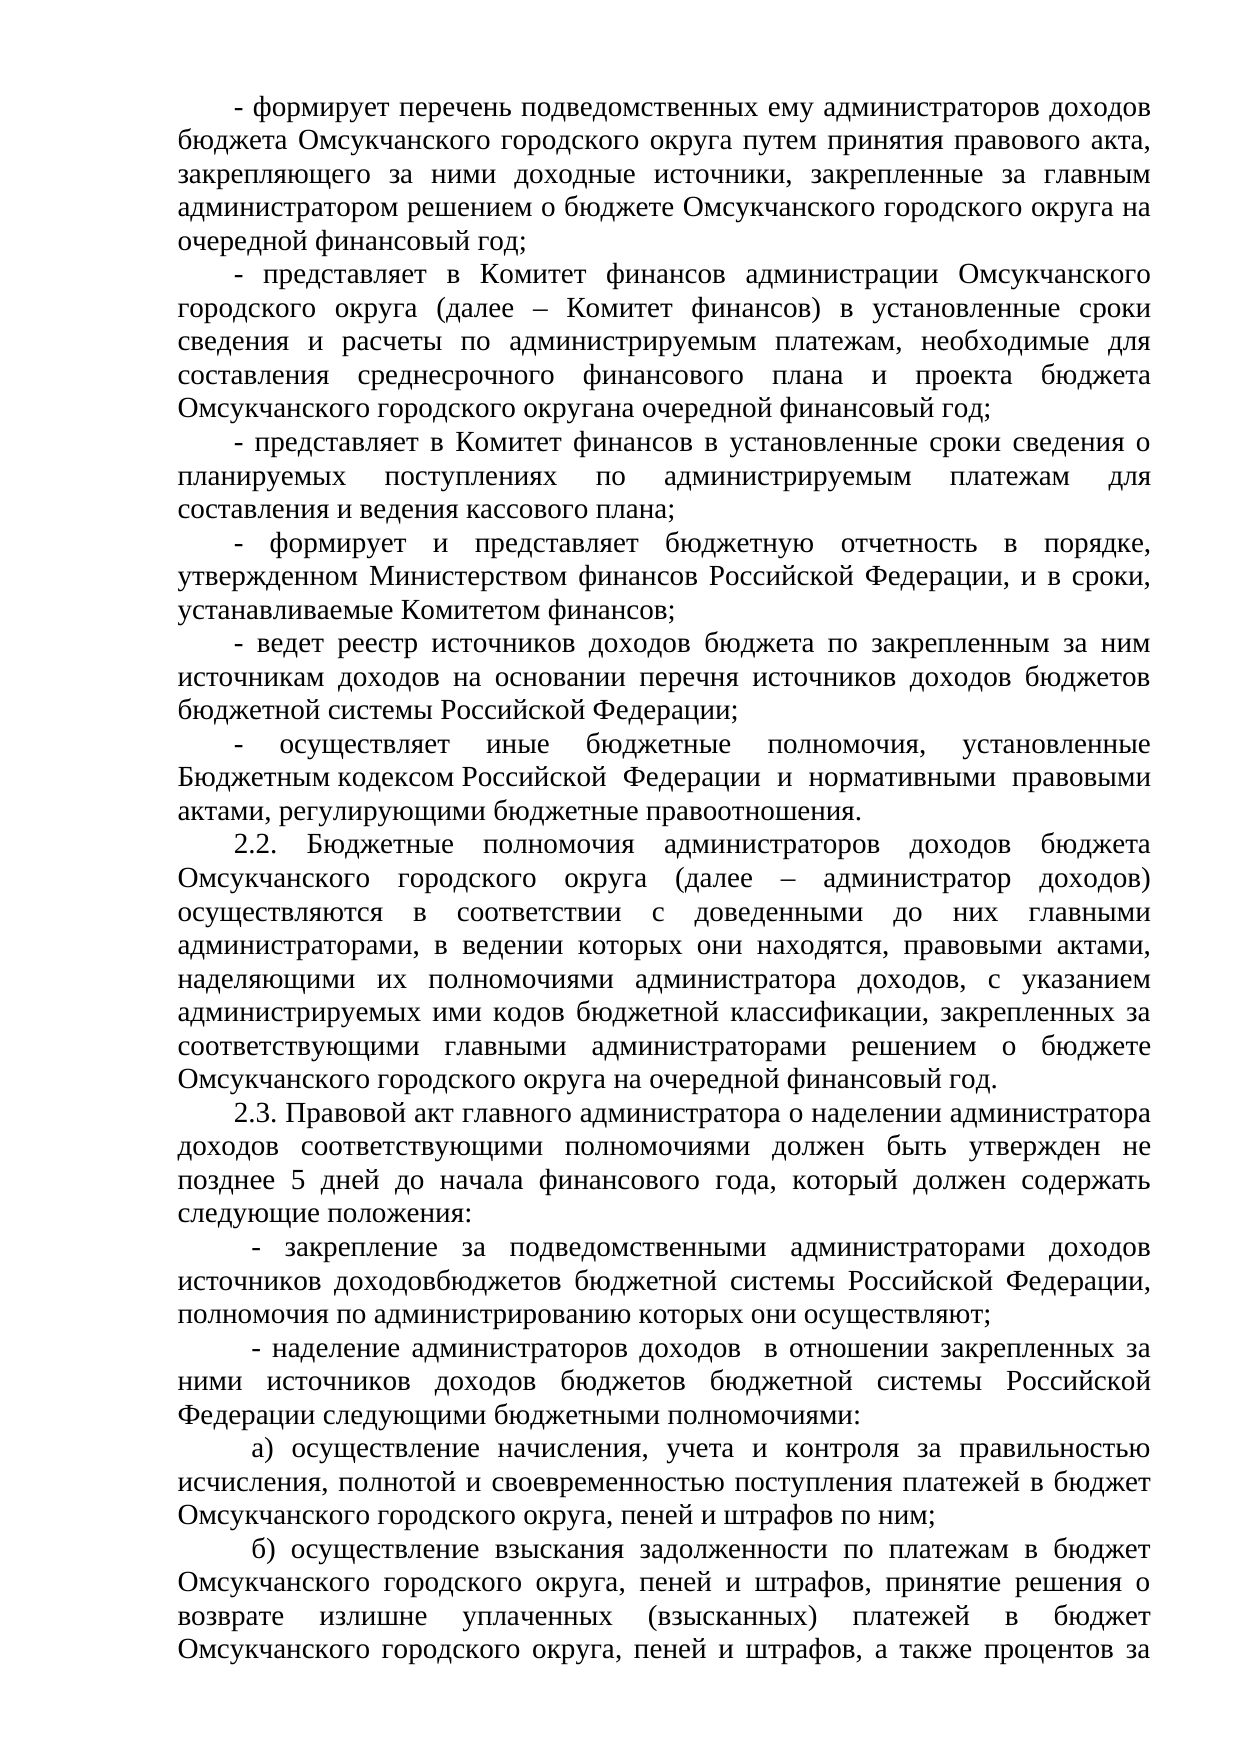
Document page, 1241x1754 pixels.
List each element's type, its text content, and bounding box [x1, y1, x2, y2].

text - закрепление за подведомственными администраторами доходов источников доходовбюджетов бюджетной системы Российской Федерации, полномочия по администрированию которых они осуществляют; [177, 1229, 1152, 1330]
text - формирует и представляет бюджетную отчетность в порядке, утвержденном Министерством финансов Российской Федерации, и в сроки, устанавливаемые Комитетом финансов; [177, 525, 1152, 625]
text - формирует перечень подведомственных ему администраторов доходов бюджета Омсукчанского городского округа путем принятия правового акта, закрепляющего за ними доходные источники, закрепленные за главным администратором решением о бюджете Омсукчанского городского округа на очередной финансовый год; [177, 89, 1152, 256]
text - осуществляет иные бюджетные полномочия, установленные Бюджетным кодексом Российской Федерации и нормативными правовыми актами, регулирующими бюджетные правоотношения. [177, 726, 1152, 827]
text - представляет в Комитет финансов администрации Омсукчанского городского округа (далее – Комитет финансов) в установленные сроки сведения и расчеты по администрируемым платежам, необходимые для составления среднесрочного финансового плана и проекта бюджета Омсукчанского городского округана очередной финансовый год; [177, 256, 1152, 424]
text 2.3. Правовой акт главного администратора о наделении администратора доходов соответствующими полномочиями должен быть утвержден не позднее 5 дней до начала финансового года, который должен содержать следующие положения: [177, 1095, 1152, 1229]
text - ведет реестр источников доходов бюджета по закрепленным за ним источникам доходов на основании перечня источников доходов бюджетов бюджетной системы Российской Федерации; [177, 625, 1152, 726]
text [177, 1531, 1152, 1665]
text 2.2. Бюджетные полномочия администраторов доходов бюджета Омсукчанского городского округа (далее – администратор доходов) осуществляются в соответствии с доведенными до них главными администраторами, в ведении которых они находятся, правовыми актами, наделяющими их полномочиями администратора доходов, с указанием администрируемых ими кодов бюджетной классификации, закрепленных за соответствующими главными администраторами решением о бюджете Омсукчанского городского округа на очередной финансовый год. [177, 827, 1152, 1095]
text - представляет в Комитет финансов в установленные сроки сведения о планируемых поступлениях по администрируемым платежам для составления и ведения кассового плана; [177, 424, 1152, 525]
text а) осуществление начисления, учета и контроля за правильностью исчисления, полнотой и своевременностью поступления платежей в бюджет Омсукчанского городского округа, пеней и штрафов по ним; [177, 1430, 1152, 1531]
text - наделение администраторов доходов в отношении закрепленных за ними источников доходов бюджетов бюджетной системы Российской Федерации следующими бюджетными полномочиями: [177, 1330, 1152, 1430]
